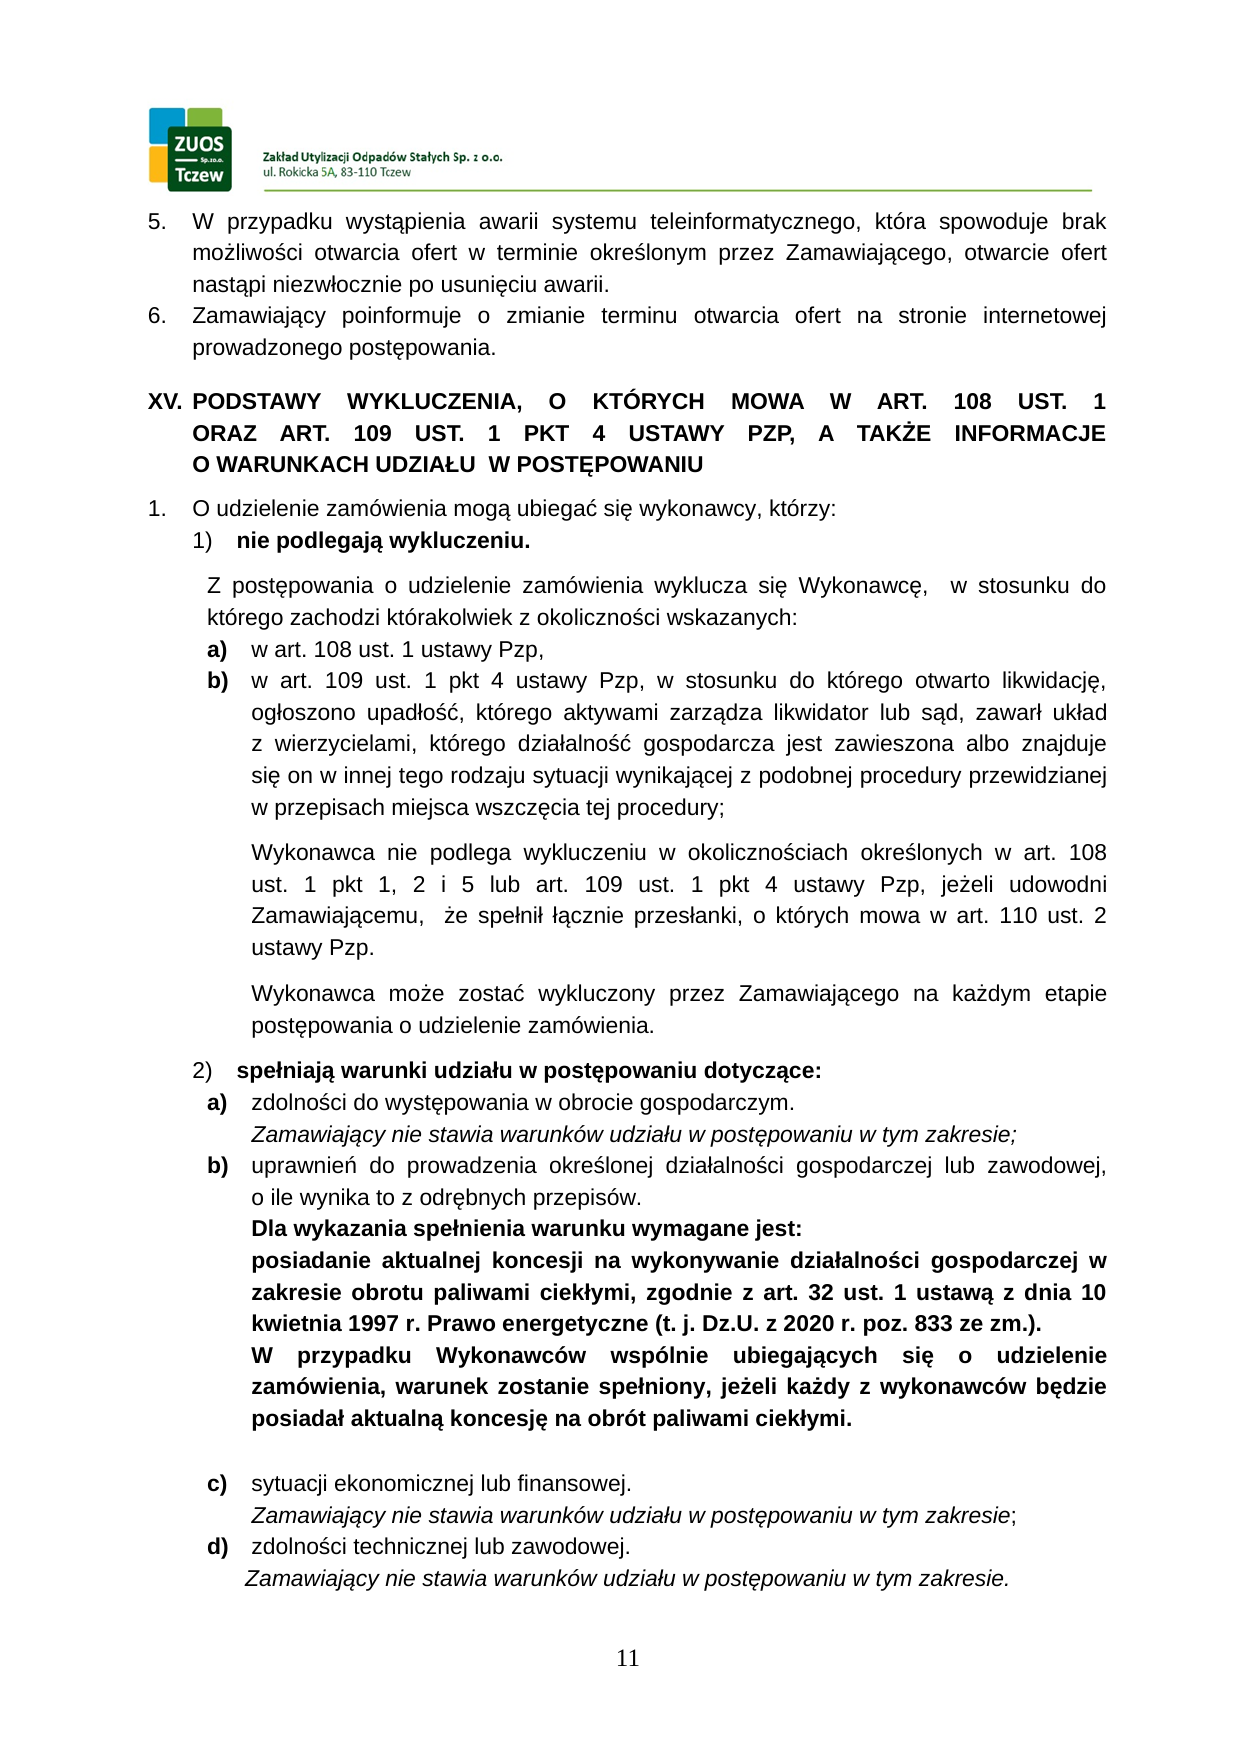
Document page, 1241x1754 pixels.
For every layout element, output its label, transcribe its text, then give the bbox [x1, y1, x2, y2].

list zdolności do występowania w obrocie gospodarczym. [192, 1089, 1107, 1115]
list W przypadku wystąpienia awarii systemu teleinformatycznego, która spowoduje brak możliwości otwarcia ofert w terminie określonym przez Zamawiającego, otwarcie ofert nastąpi niezwłocznie po usunięciu awarii. [148, 208, 1107, 297]
text Zamawiający nie stawia warunków udziału w postępowaniu w tym zakresie; [192, 1121, 1107, 1147]
list uprawnień do prowadzenia określonej działalności gospodarczej lub zawodowej, o ile wynika to z odrębnych przepisów. [207, 1152, 1107, 1210]
text W przypadku Wykonawców wspólnie ubiegających się o udzielenie zamówienia, warunek zostanie spełniony, jeżeli każdy z wykonawców będzie posiadał aktualną koncesję na obrót paliwami ciekłymi. [251, 1342, 1107, 1431]
list nie podlegają wykluczeniu. [192, 527, 1107, 553]
list w art. 108 ust. 1 ustawy Pzp, [207, 636, 1107, 662]
list sytuacji ekonomicznej lub finansowej. [207, 1470, 1107, 1497]
list w art. 109 ust. 1 pkt 4 ustawy Pzp, w stosunku do którego otwarto likwidację, ogłoszono upadłość, którego aktywami zarządza likwidator lub sąd, zawarł układ z wierzycielami, którego działalność gospodarcza jest zawieszona albo znajduje się on w innej tego rodzaju sytuacji wynikającej z podobnej procedury przewidzianej w przepisach miejsca wszczęcia tej procedury; [207, 667, 1107, 820]
text Dla wykazania spełnienia warunku wymagane jest: [251, 1215, 1107, 1242]
list O udzielenie zamówienia mogą ubiegać się wykonawcy, którzy: [148, 495, 1107, 521]
text posiadanie aktualnej koncesji na wykonywanie działalności gospodarczej w zakresie obrotu paliwami ciekłymi, zgodnie z art. 32 ust. 1 ustawą z dnia 10 kwietnia 1997 r. Prawo energetyczne (t. j. Dz.U. z 2020 r. poz. 833 ze zm.). [251, 1247, 1107, 1336]
list zdolności technicznej lub zawodowej. [192, 1533, 1107, 1560]
text Wykonawca może zostać wykluczony przez Zamawiającego na każdym etapie postępowania o udzielenie zamówienia. [251, 980, 1107, 1038]
list Zamawiający poinformuje o zmianie terminu otwarcia ofert na stronie internetowej prowadzonego postępowania. [148, 302, 1107, 360]
picture [147, 73, 1093, 196]
text Wykonawca nie podlega wykluczeniu w okolicznościach określonych w art. 108 ust. 1 pkt 1, 2 i 5 lub art. 109 ust. 1 pkt 4 ustawy Pzp, jeżeli udowodni Zamawiającemu, że spełnił łącznie przesłanki, o których mowa w art. 110 ust. 2 ustawy Pzp. [251, 839, 1107, 960]
text Zamawiający nie stawia warunków udziału w postępowaniu w tym zakresie; [192, 1502, 1107, 1528]
subtitle PODSTAWY WYKLUCZENIA, O KTÓRYCH MOWA W ART. 108 UST. 1 ORAZ ART. 109 UST. 1 PKT 4 USTAWY PZP, A TAKŻE INFORMACJE O WARUNKACH UDZIAŁU W POSTĘPOWANIU [148, 388, 1107, 478]
list spełniają warunki udziału w postępowaniu dotyczące: [192, 1057, 1107, 1084]
text Z postępowania o udzielenie zamówienia wyklucza się Wykonawcę, w stosunku do którego zachodzi którakolwiek z okoliczności wskazanych: [207, 572, 1107, 630]
text Zamawiający nie stawia warunków udziału w postępowaniu w tym zakresie. [207, 1565, 1107, 1591]
